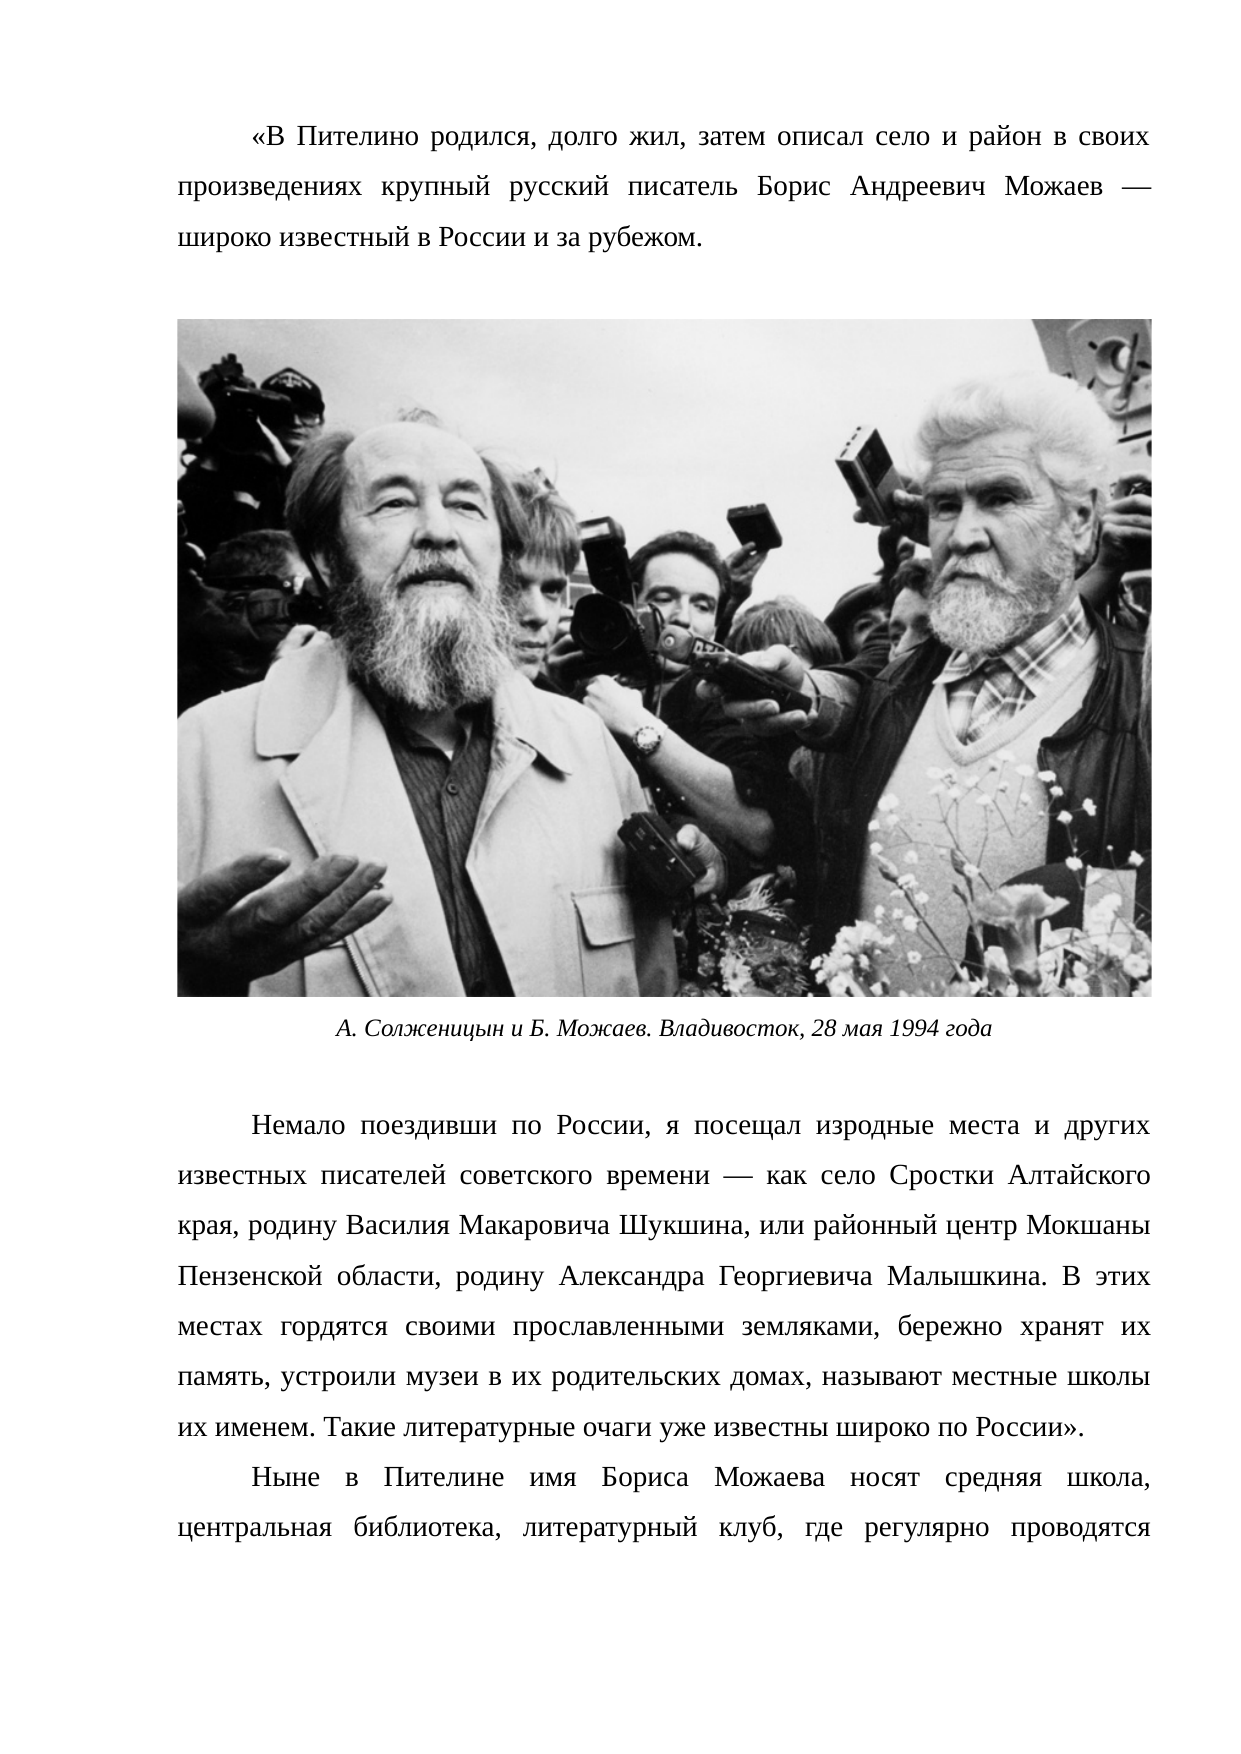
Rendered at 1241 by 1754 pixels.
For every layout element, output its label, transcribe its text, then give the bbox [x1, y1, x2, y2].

picture [177, 319, 1152, 997]
text «В Пителино родился, долго жил, затем описал село и район в своих произведениях крупный русский писатель Борис Андреевич Можаев — широко известный в России и за рубежом. [177, 118, 1152, 252]
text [177, 1459, 1152, 1543]
text А. Солженицын и Б. Можаев. Владивосток, 28 мая 1994 года [177, 1013, 1152, 1042]
text Немало поездивши по России, я посещал изродные места и других известных писателей советского времени — как село Сростки Алтайского края, родину Василия Макаровича Шукшина, или районный центр Мокшаны Пензенской области, родину Александра Георгиевича Малышкина. В этих местах гордятся своими прославленными земляками, бережно хранят их память, устроили музеи в их родительских домах, называют местные школы их именем. Такие литературные очаги уже известны широко по России». [177, 1107, 1152, 1442]
